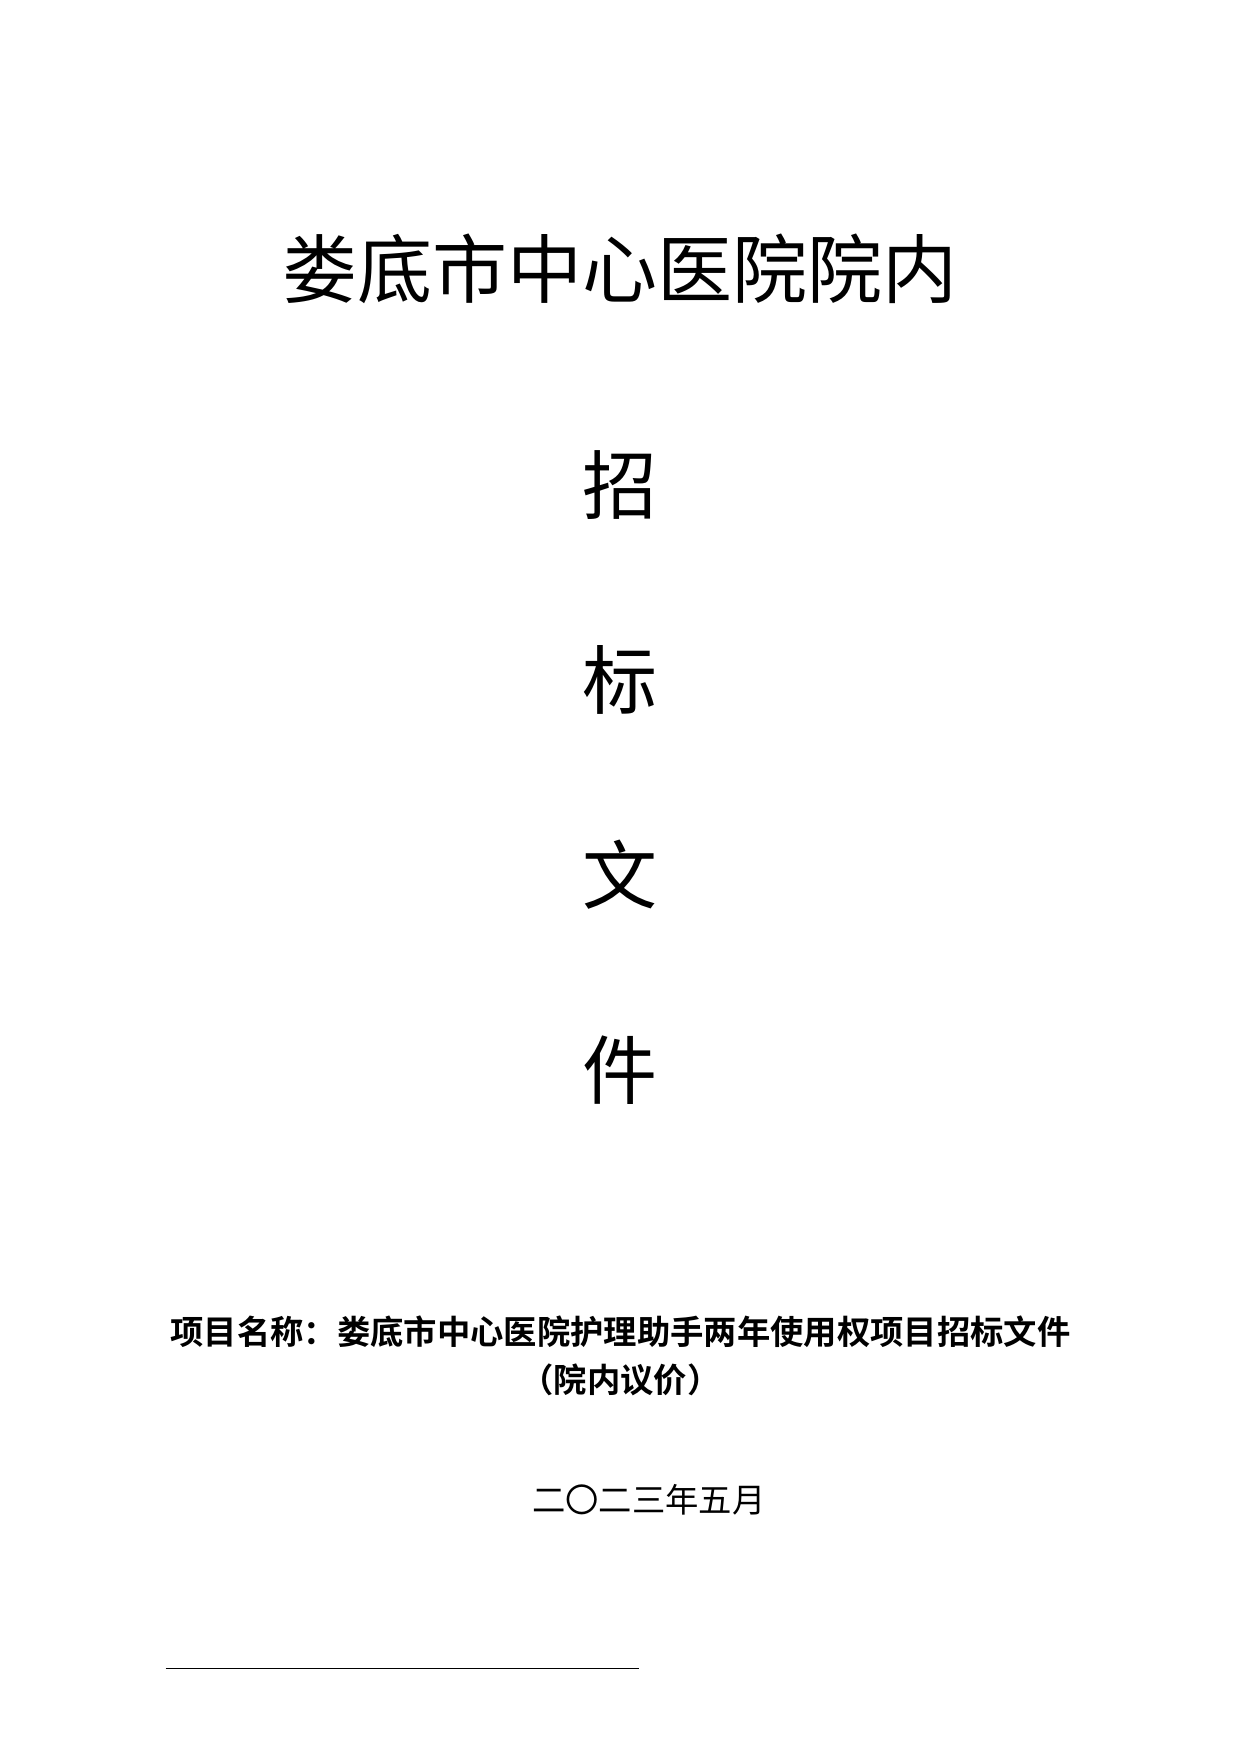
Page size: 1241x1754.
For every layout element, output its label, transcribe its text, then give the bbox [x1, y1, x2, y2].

text 标 [165, 622, 1075, 730]
subtitle 项目名称：娄底市中心医院护理助手两年使用权项目招标文件（院内议价） [165, 1306, 1075, 1402]
text 娄底市中心医院院内 [165, 210, 1075, 319]
text 件 [165, 1012, 1075, 1120]
text 文 [165, 817, 1075, 925]
text 招 [165, 427, 1075, 536]
text 二〇二三年五月 [165, 1486, 1075, 1519]
